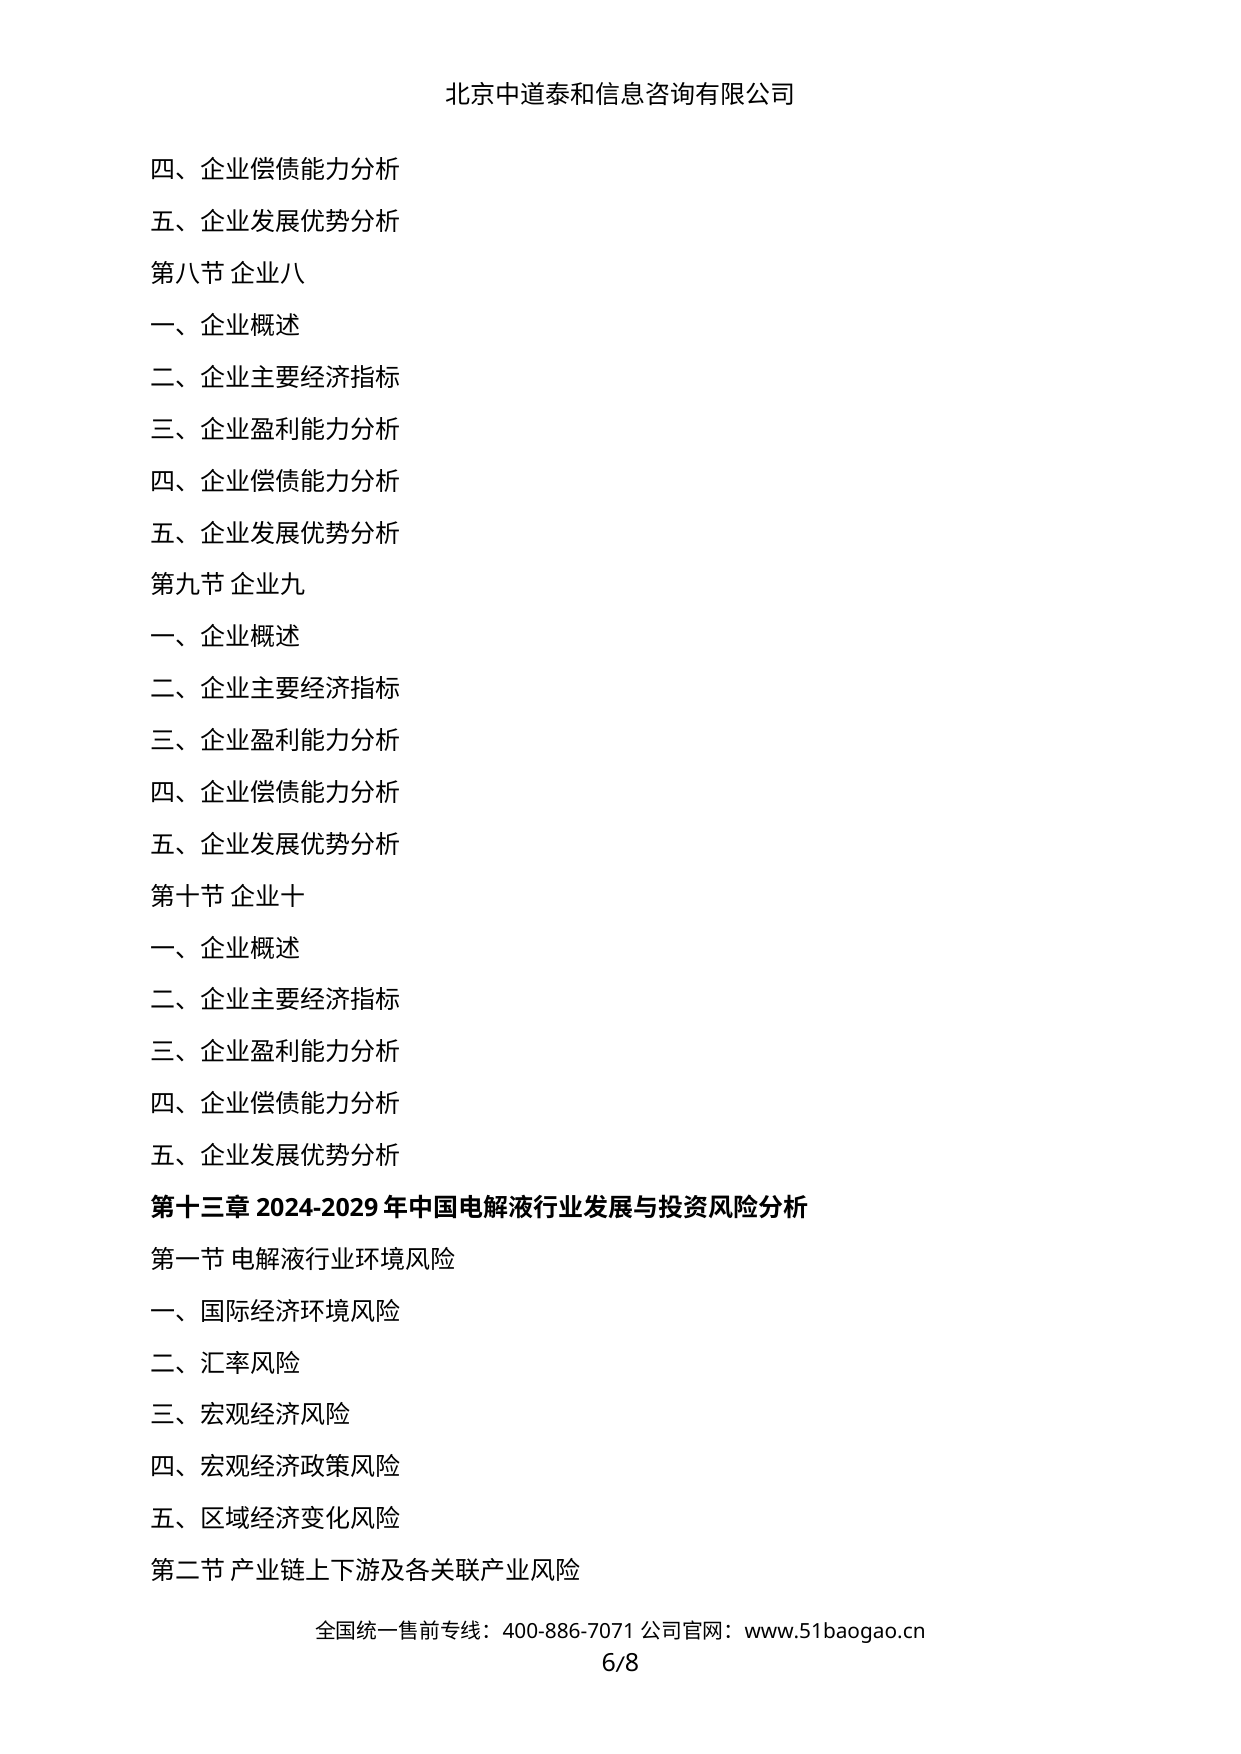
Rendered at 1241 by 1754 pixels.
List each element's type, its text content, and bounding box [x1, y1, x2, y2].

text 三、宏观经济风险 [150, 1395, 1090, 1431]
text 五、企业发展优势分析 [150, 824, 1090, 861]
text 四、企业偿债能力分析 [150, 461, 1090, 497]
text 二、企业主要经济指标 [150, 669, 1090, 705]
text 一、企业概述 [150, 306, 1090, 342]
text 第十三章 2024-2029年中国电解液行业发展与投资风险分析 [150, 1187, 1090, 1224]
text 第二节 产业链上下游及各关联产业风险 [150, 1551, 1090, 1587]
text 四、企业偿债能力分析 [150, 772, 1090, 809]
text 三、企业盈利能力分析 [150, 409, 1090, 446]
text 二、汇率风险 [150, 1343, 1090, 1379]
text 四、宏观经济政策风险 [150, 1447, 1090, 1483]
text 五、区域经济变化风险 [150, 1499, 1090, 1535]
text 一、企业概述 [150, 928, 1090, 964]
text 三、企业盈利能力分析 [150, 721, 1090, 757]
text 第八节 企业八 [150, 254, 1090, 290]
text 一、国际经济环境风险 [150, 1291, 1090, 1327]
text 第九节 企业九 [150, 565, 1090, 601]
text 五、企业发展优势分析 [150, 202, 1090, 238]
text 五、企业发展优势分析 [150, 1136, 1090, 1172]
text 一、企业概述 [150, 617, 1090, 653]
text 第一节 电解液行业环境风险 [150, 1239, 1090, 1276]
text 二、企业主要经济指标 [150, 357, 1090, 394]
text 二、企业主要经济指标 [150, 980, 1090, 1016]
text 第十节 企业十 [150, 876, 1090, 912]
text 四、企业偿债能力分析 [150, 1084, 1090, 1120]
text 四、企业偿债能力分析 [150, 150, 1090, 186]
text 五、企业发展优势分析 [150, 513, 1090, 549]
text 三、企业盈利能力分析 [150, 1032, 1090, 1068]
